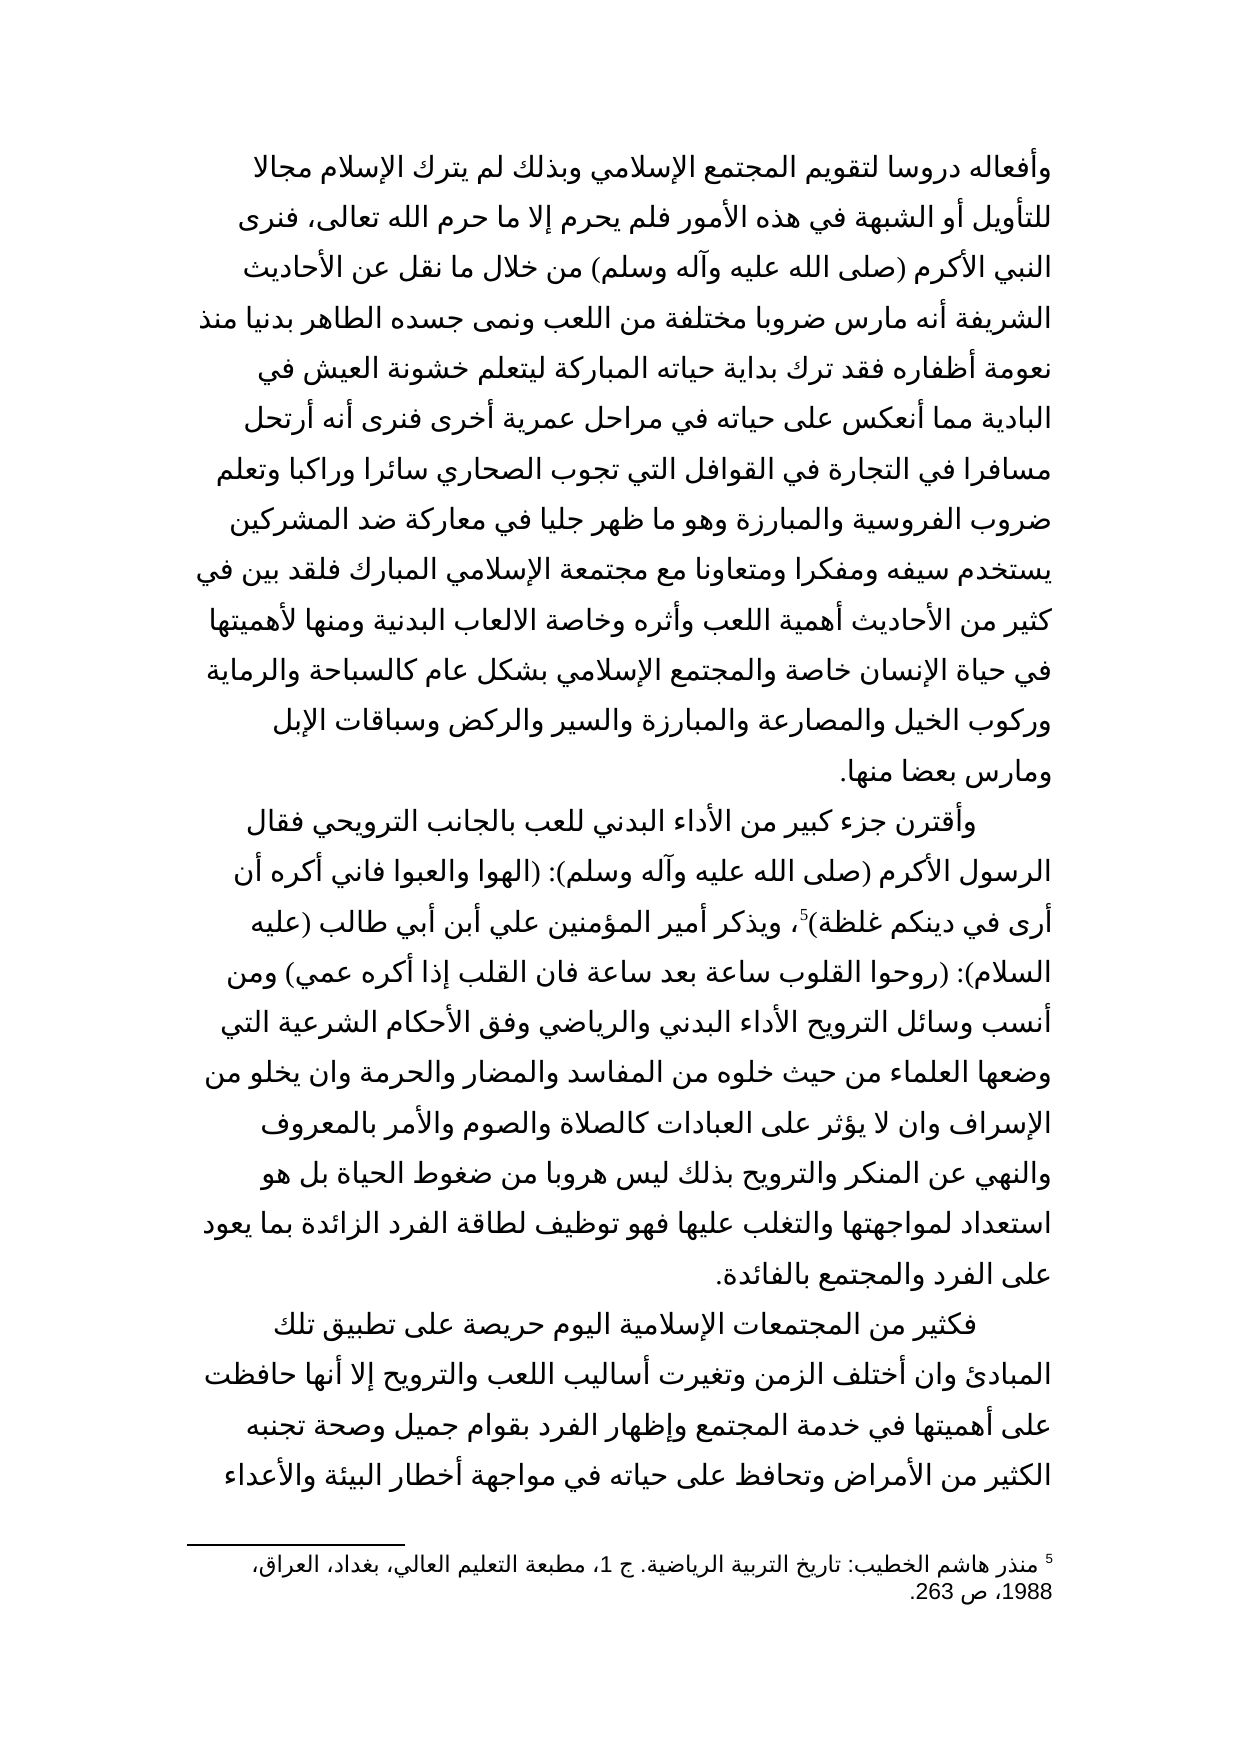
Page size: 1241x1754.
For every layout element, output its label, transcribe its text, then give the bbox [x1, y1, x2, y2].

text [187, 1307, 1053, 1492]
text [187, 150, 1053, 787]
text وأقترن جزء كبير من الأداء البدني للعب بالجانب الترويحي فقال الرسول الأكرم (صلى الله عليه وآله وسلم): (الهوا والعبوا فاني أكره أن أرى في دينكم غلظة)، ويذكر أمير المؤمنين علي أبن أبي طالب (عليه السلام): (روحوا القلوب ساعة بعد ساعة فان القلب إذا أكره عمي) ومن أنسب وسائل الترويح الأداء البدني والرياضي وفق الأحكام الشرعية التي وضعها العلماء من حيث خلوه من المفاسد والمضار والحرمة وان يخلو من الإسراف وان لا يؤثر على العبادات كالصلاة والصوم والأمر بالمعروف والنهي عن المنكر والترويح بذلك ليس هروبا من ضغوط الحياة بل هو استعداد لمواجهتها والتغلب عليها فهو توظيف لطاقة الفرد الزائدة بما يعود على الفرد والمجتمع بالفائدة. [187, 804, 1053, 1290]
